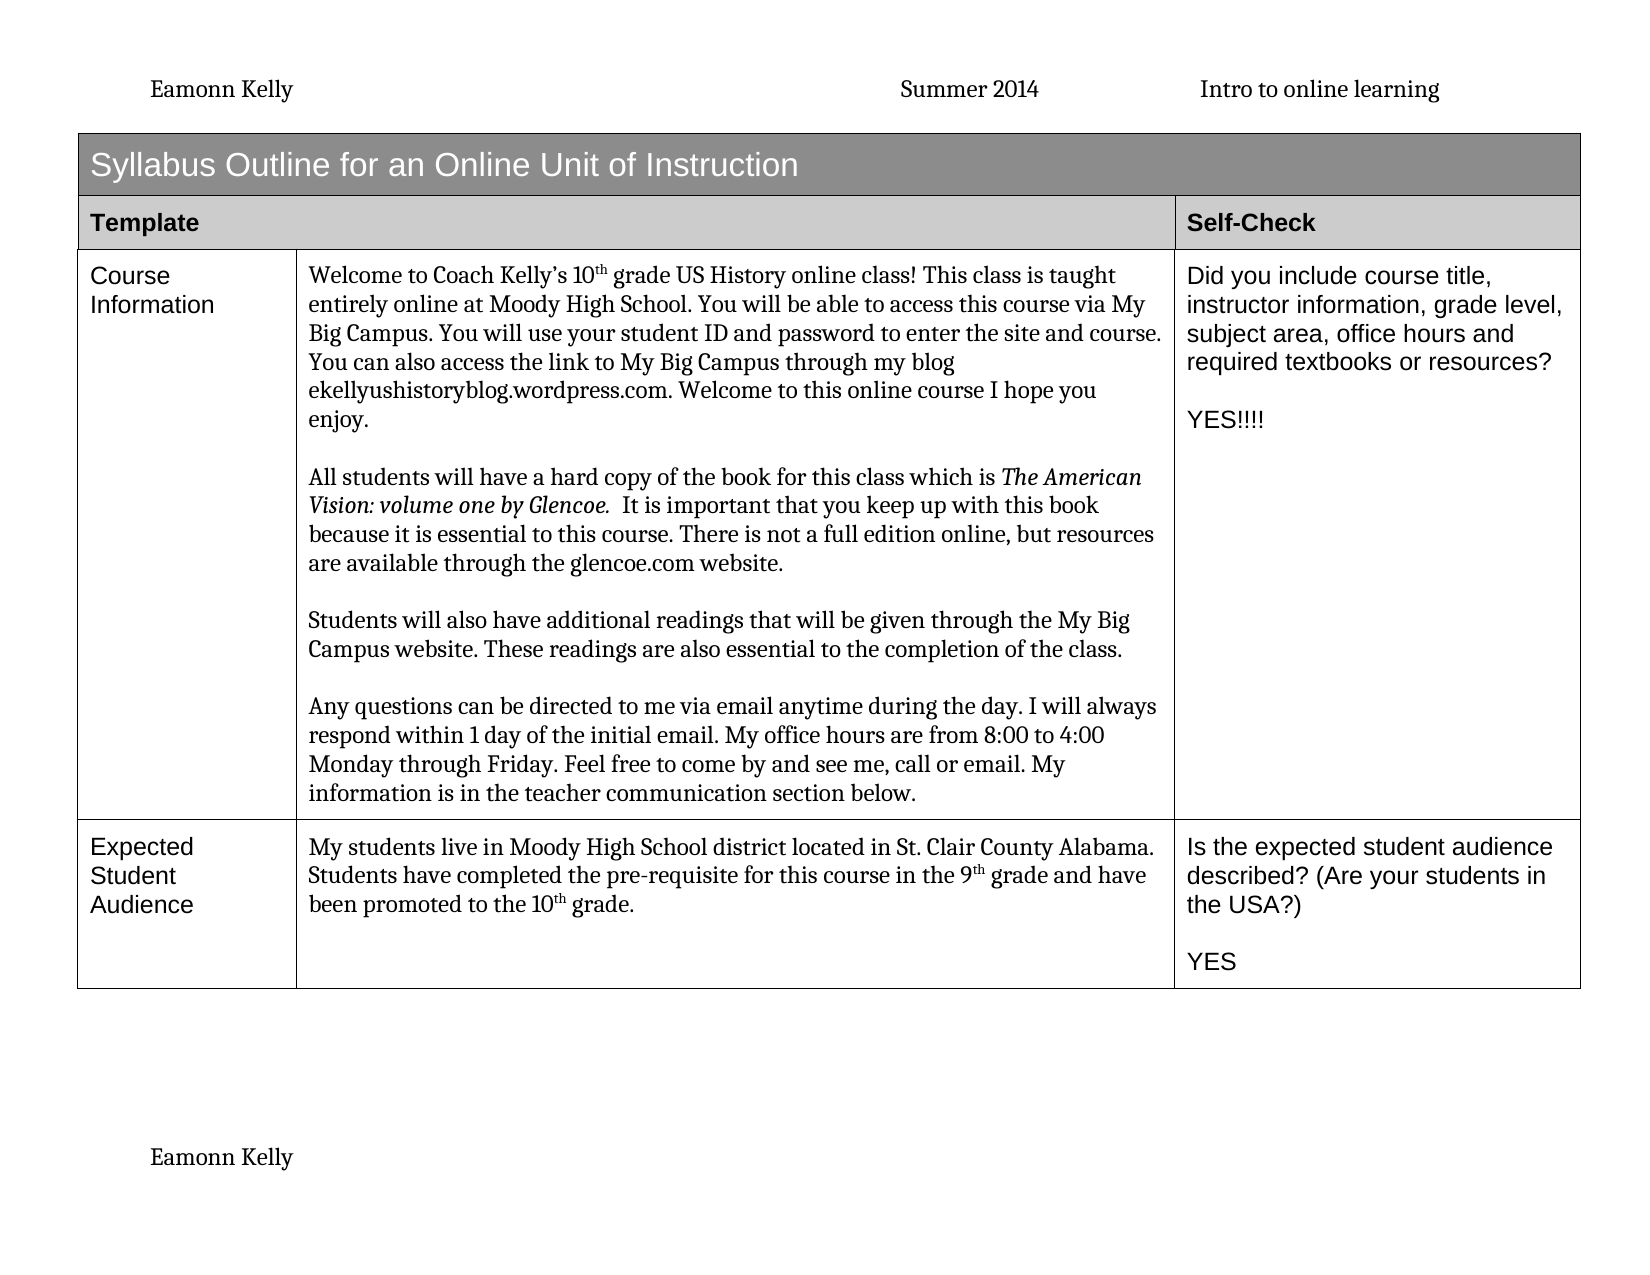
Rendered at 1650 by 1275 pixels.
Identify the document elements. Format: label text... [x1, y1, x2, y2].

table_cell Expected Student Audience [78, 820, 296, 988]
table_header Syllabus Outline for an Online Unit of Instruction [79, 134, 1580, 195]
table_cell Did you include course title, instructor information, grade level, subject area, office hours and required textbooks or resources? YES!!!! [1175, 250, 1580, 819]
table_cell Welcome to Coach Kelly’s 10th grade US History online class! This class is taught entirely online at Moody High School. You will be able to access this course via My Big Campus. You will use your student ID and password to enter the site and course. You can also access the link to My Big Campus through my blog ekellyushistoryblog.wordpress.com. Welcome to this online course I hope you enjoy. All students will have a hard copy of the book for this class which is The American Vision: volume one by Glencoe. It is important that you keep up with this book because it is essential to this course. There is not a full edition online, but resources are available through the glencoe.com website. Students will also have additional readings that will be given through the My Big Campus website. These readings are also essential to the completion of the class. Any questions can be directed to me via email anytime during the day. I will always respond within 1 day of the initial email. My office hours are from 8:00 to 4:00 Monday through Friday. Feel free to come by and see me, call or email. My information is in the teacher communication section below. [297, 250, 1174, 819]
table_cell Course Information [78, 250, 296, 819]
table_cell Self-Check [1176, 196, 1580, 249]
table_cell My students live in Moody High School district located in St. Clair County Alabama. Students have completed the pre-requisite for this course in the 9th grade and have been promoted to the 10th grade. [297, 820, 1174, 988]
table_cell Template [79, 196, 1175, 249]
table_cell Is the expected student audience described? (Are your students in the USA?) YES [1175, 820, 1580, 988]
